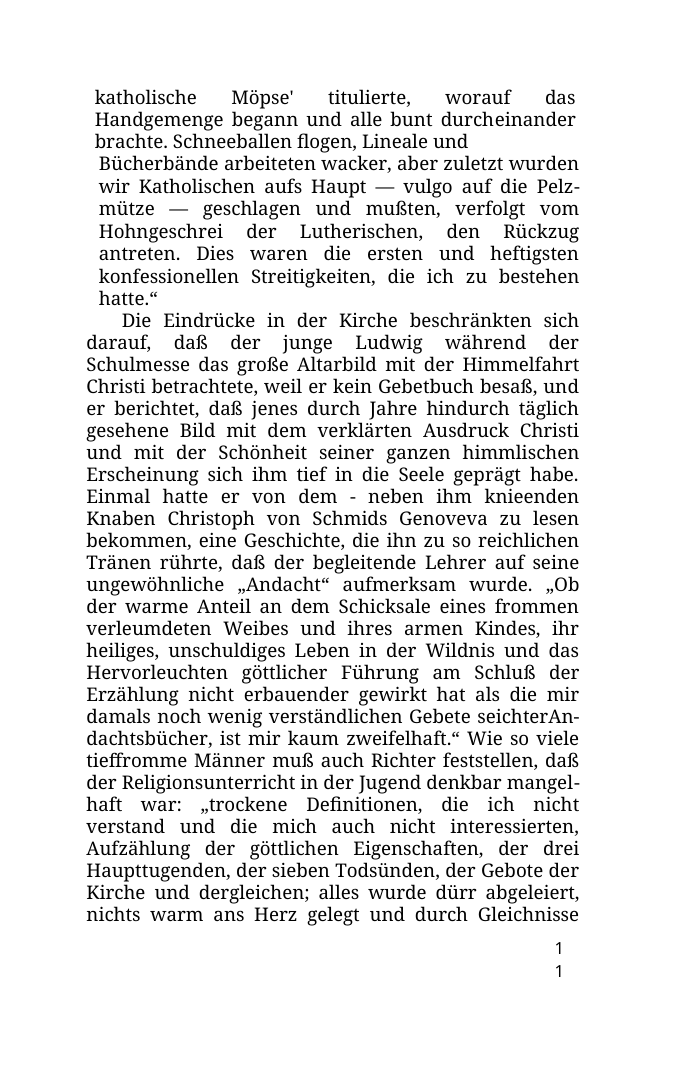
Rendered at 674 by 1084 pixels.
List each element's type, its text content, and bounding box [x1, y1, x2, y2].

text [86, 310, 580, 926]
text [94, 87, 576, 153]
text Bücherbände arbeiteten wacker, aber zuletzt wurden wir Katholischen aufs Haupt — vulgo auf die Pelzmütze — geschlagen und mußten, verfolgt vom Hohngeschrei der Lutherischen, den Rückzug antreten. Dies waren die ersten und heftigsten konfessionellen Streitigkeiten, die ich zu bestehen hatte.“ [99, 153, 580, 310]
